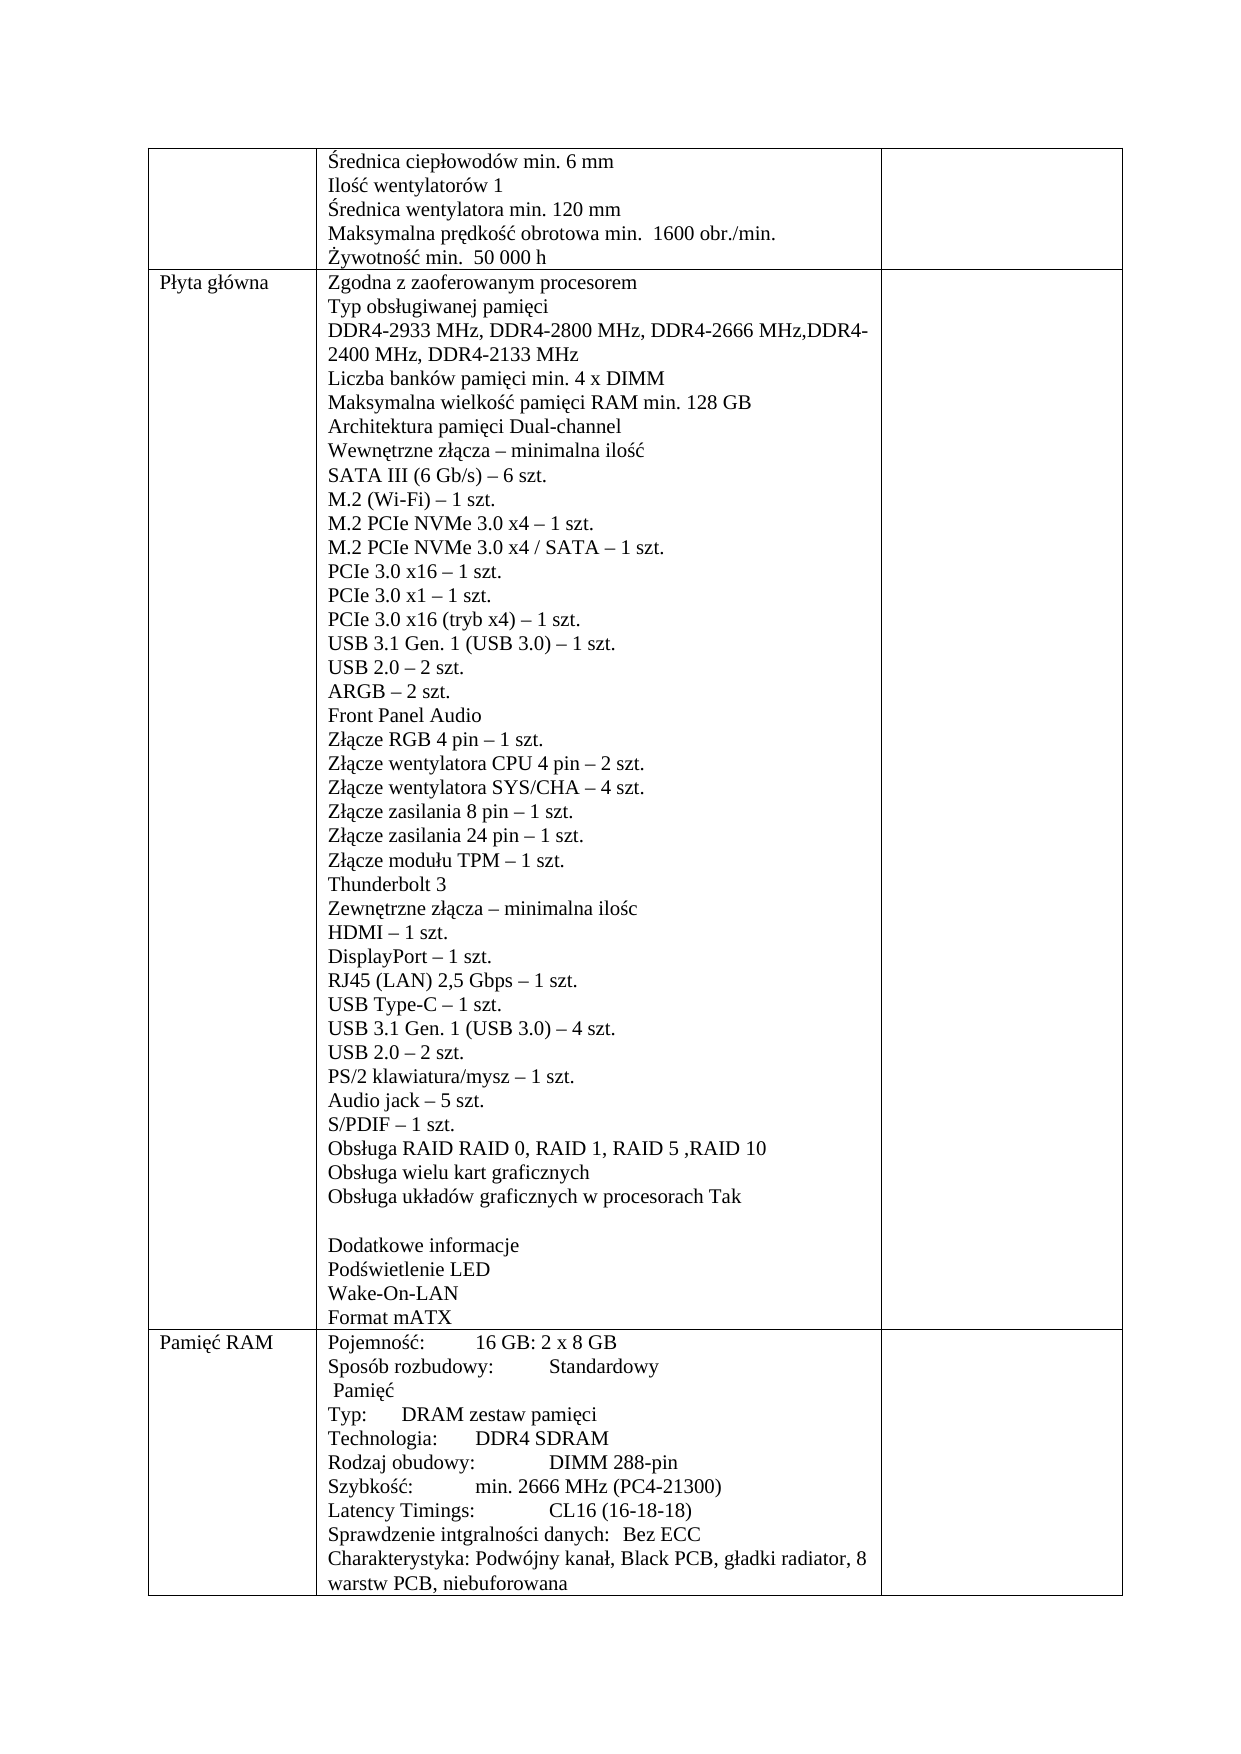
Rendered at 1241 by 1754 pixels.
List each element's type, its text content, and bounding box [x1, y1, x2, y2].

table_cell [882, 1330, 1122, 1594]
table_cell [317, 1330, 881, 1594]
table_cell [882, 270, 1122, 1329]
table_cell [149, 149, 316, 269]
table_cell Zgodna z zaoferowanym procesorem Typ obsługiwanej pamięci DDR4-2933 MHz, DDR4-2800 MHz, DDR4-2666 MHz,DDR4-2400 MHz, DDR4-2133 MHz Liczba banków pamięci min. 4 x DIMM Maksymalna wielkość pamięci RAM min. 128 GB Architektura pamięci Dual-channel Wewnętrzne złącza – minimalna ilość SATA III (6 Gb/s) – 6 szt. M.2 (Wi-Fi) – 1 szt. M.2 PCIe NVMe 3.0 x4 – 1 szt. M.2 PCIe NVMe 3.0 x4 / SATA – 1 szt. PCIe 3.0 x16 – 1 szt. PCIe 3.0 x1 – 1 szt. PCIe 3.0 x16 (tryb x4) – 1 szt. USB 3.1 Gen. 1 (USB 3.0) – 1 szt. USB 2.0 – 2 szt. ARGB – 2 szt. Front Panel Audio Złącze RGB 4 pin – 1 szt. Złącze wentylatora CPU 4 pin – 2 szt. Złącze wentylatora SYS/CHA – 4 szt. Złącze zasilania 8 pin – 1 szt. Złącze zasilania 24 pin – 1 szt. Złącze modułu TPM – 1 szt. Thunderbolt 3 Zewnętrzne złącza – minimalna ilośc HDMI – 1 szt. DisplayPort – 1 szt. RJ45 (LAN) 2,5 Gbps – 1 szt. USB Type-C – 1 szt. USB 3.1 Gen. 1 (USB 3.0) – 4 szt. USB 2.0 – 2 szt. PS/2 klawiatura/mysz – 1 szt. Audio jack – 5 szt. S/PDIF – 1 szt. Obsługa RAID RAID 0, RAID 1, RAID 5 ,RAID 10 Obsługa wielu kart graficznych Obsługa układów graficznych w procesorach Tak Dodatkowe informacje Podświetlenie LED Wake-On-LAN Format mATX [317, 270, 881, 1329]
table_cell Pamięć RAM [149, 1330, 316, 1594]
table_cell Płyta główna [149, 270, 316, 1329]
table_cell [317, 149, 881, 269]
table_cell [882, 149, 1122, 269]
